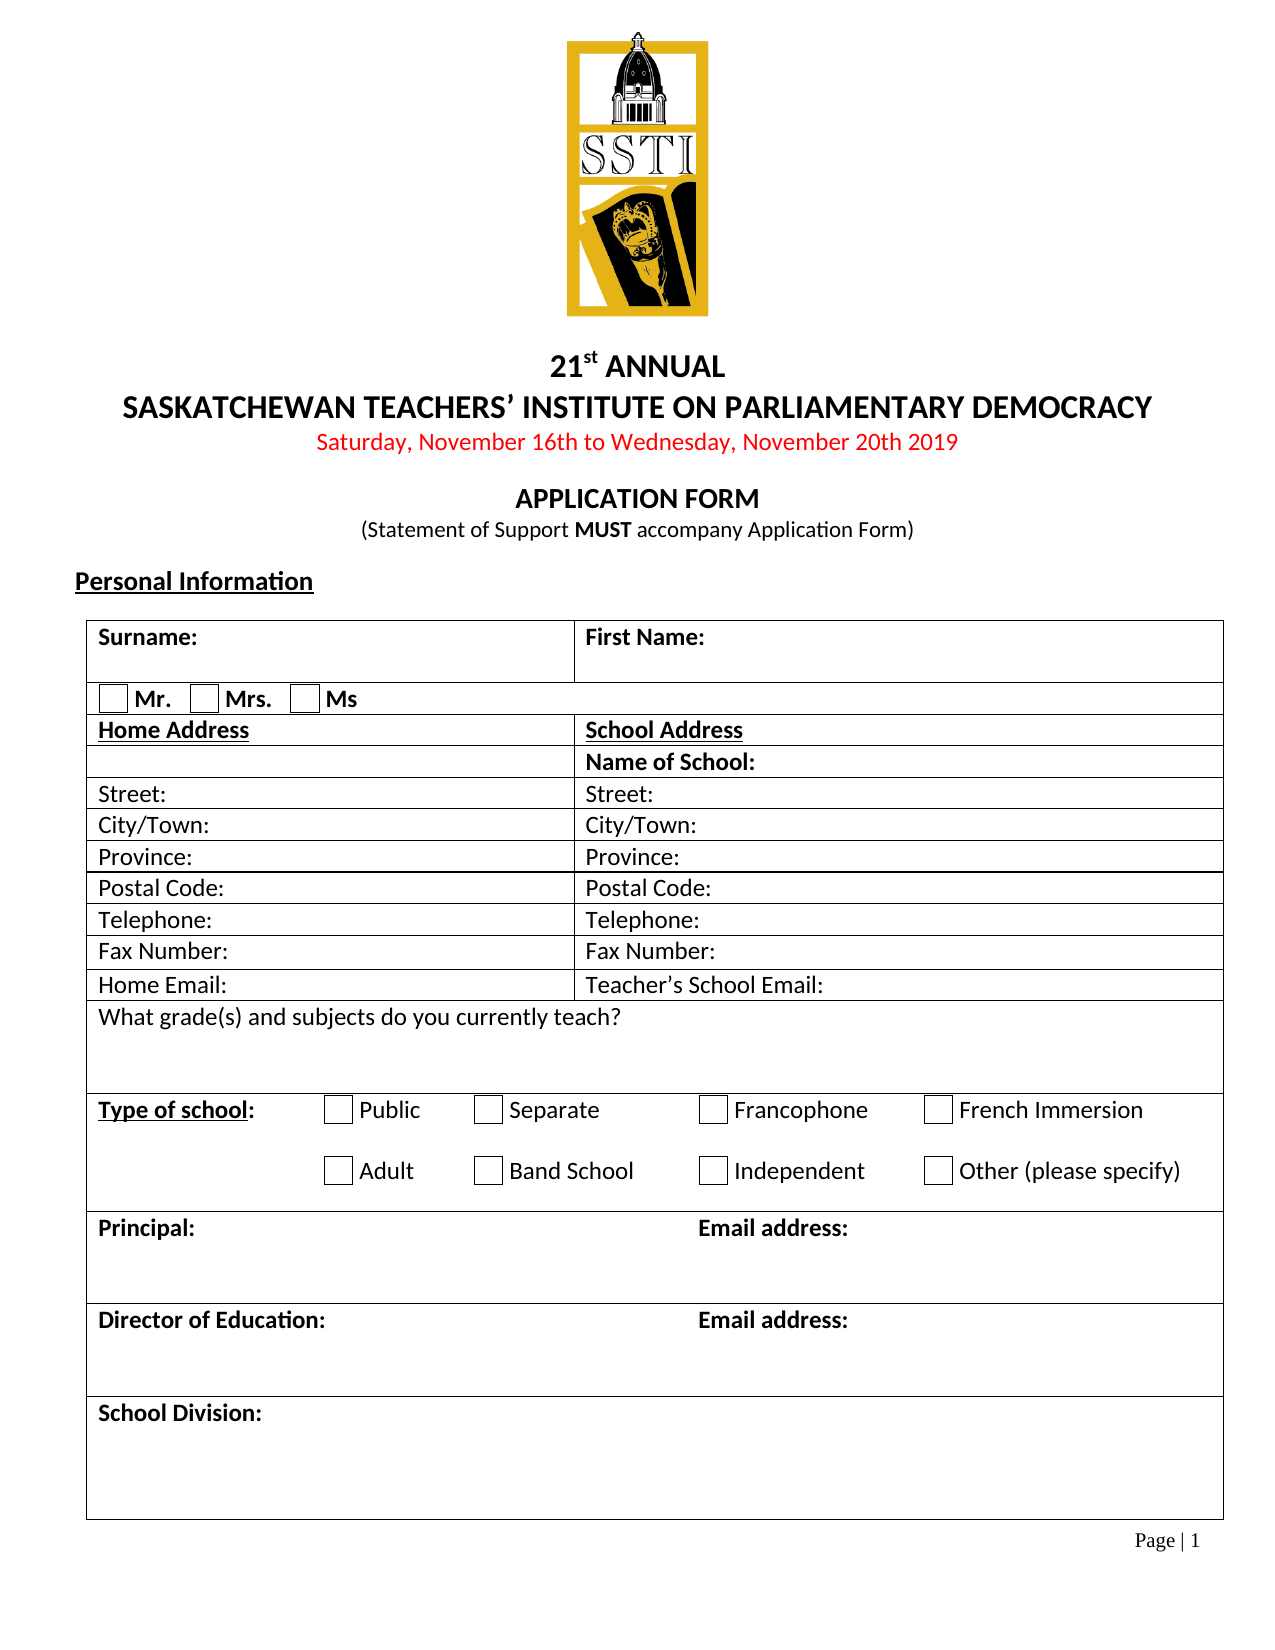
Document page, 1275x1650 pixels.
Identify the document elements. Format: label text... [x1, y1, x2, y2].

table_cell Type of school: Public Separate Francophone French Immersion Adult Band School Independent Other (please specify) [87, 1094, 1223, 1211]
table_cell Street: [87, 778, 574, 808]
text 21st ANNUAL [75, 345, 1200, 386]
table_cell School Division: [87, 1397, 1223, 1519]
table_cell Name of School: [575, 746, 1223, 777]
text (Statement of Support MUST accompany Application Form) [75, 516, 1200, 544]
table_cell Home Address [87, 715, 574, 745]
table_cell What grade(s) and subjects do you currently teach? [87, 1001, 1223, 1093]
table_cell Director of Education: Email address: [87, 1304, 1223, 1396]
text Personal Information [75, 564, 1200, 597]
text SASKATCHEWAN TEACHERS’ INSTITUTE ON PARLIAMENTARY DEMOCRACY [75, 386, 1200, 427]
table_header First Name: [575, 621, 1223, 682]
table_cell Telephone: [575, 904, 1223, 934]
table_cell Fax Number: [575, 936, 1223, 968]
table_cell Street: [575, 778, 1223, 808]
table_cell Fax Number: [87, 936, 574, 968]
table_cell Teacher’s School Email: [575, 970, 1223, 1000]
table_cell [87, 746, 574, 777]
table_cell Province: [87, 841, 574, 871]
table_cell Mr. Mrs. Ms [87, 683, 1223, 713]
table_cell Province: [575, 841, 1223, 871]
text APPLICATION FORM [75, 480, 1200, 516]
table_cell Postal Code: [575, 873, 1223, 903]
table_cell Postal Code: [87, 873, 574, 903]
table_cell Home Email: [87, 970, 574, 1000]
table_cell School Address [575, 715, 1223, 745]
text Saturday, November 16th to Wednesday, November 20th 2019 [75, 427, 1200, 457]
picture [566, 32, 709, 317]
table_cell Telephone: [87, 904, 574, 934]
table_cell Principal: Email address: [87, 1212, 1223, 1303]
table_cell City/Town: [87, 809, 574, 840]
table_cell City/Town: [575, 809, 1223, 840]
table_header Surname: [87, 621, 574, 682]
